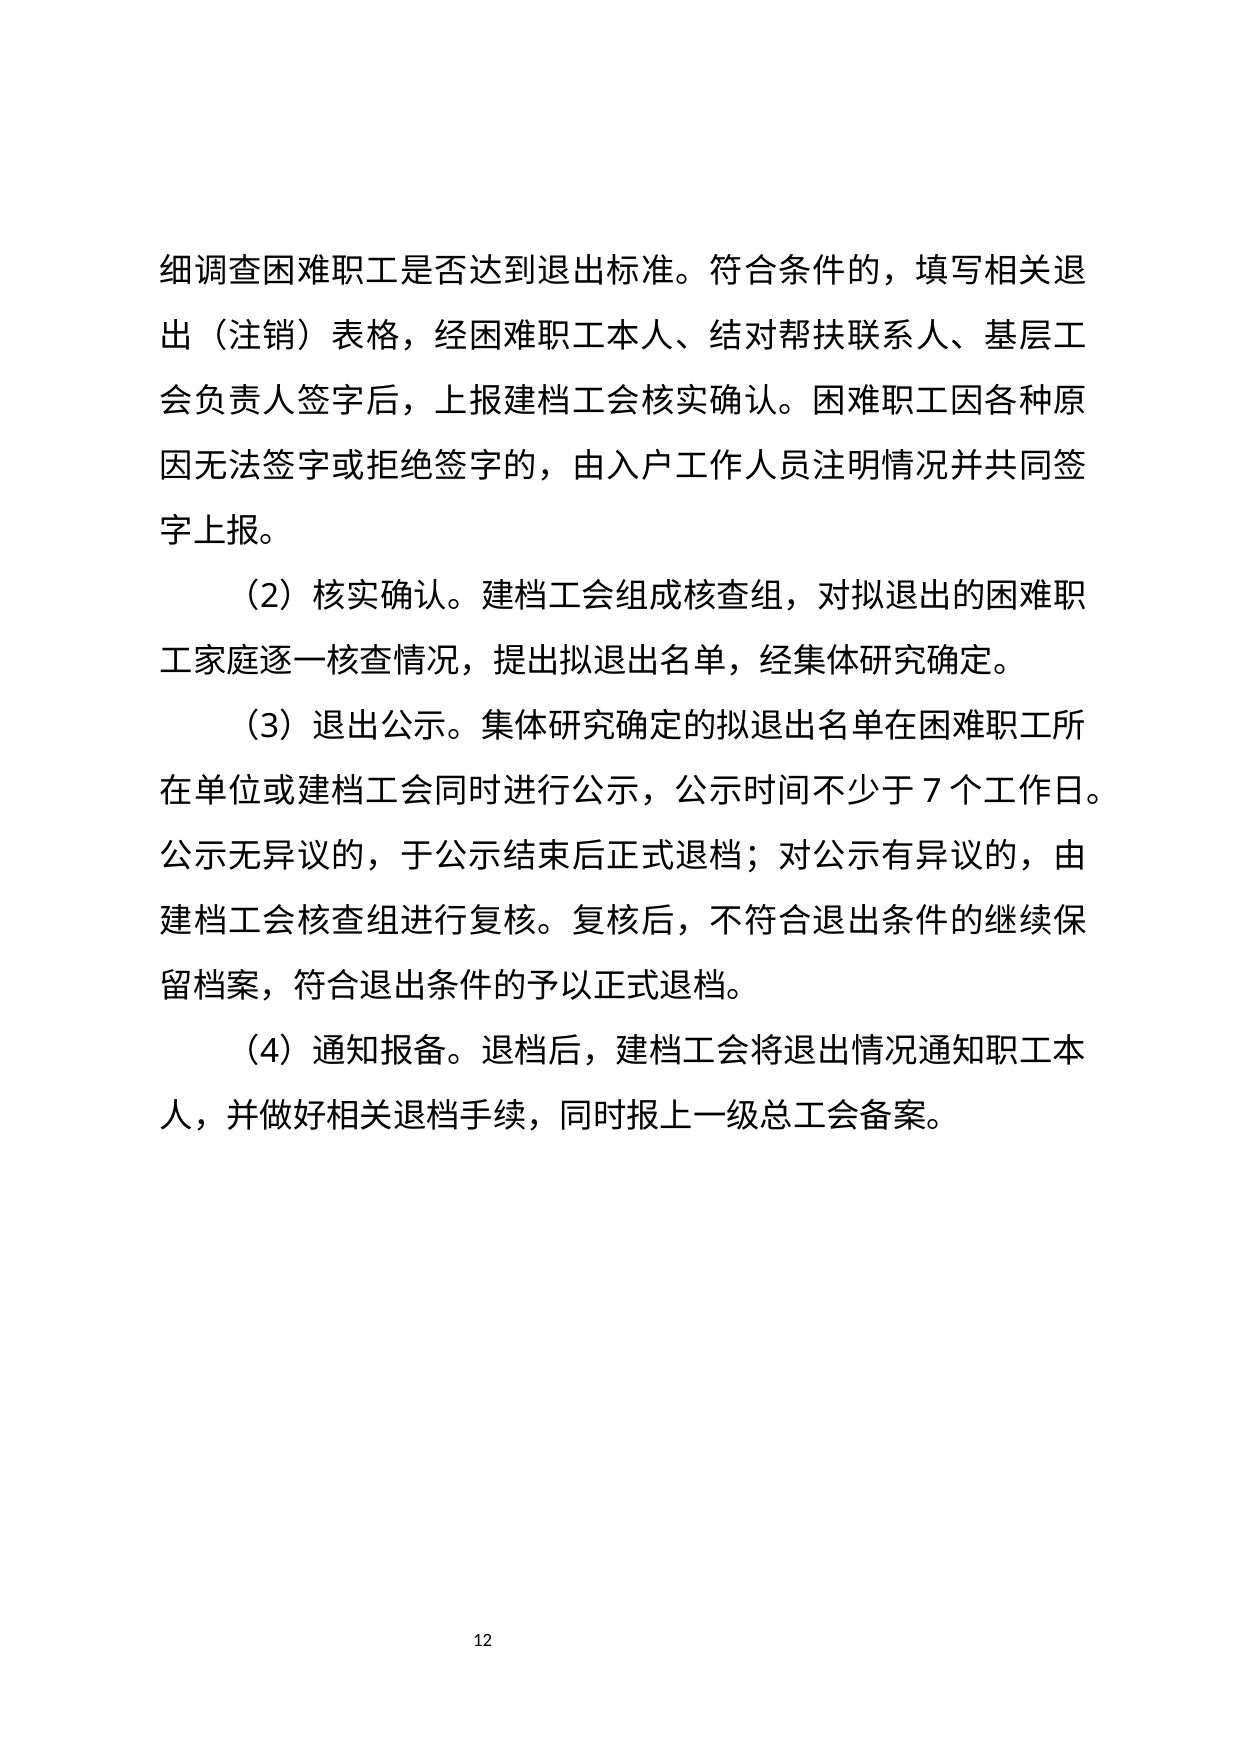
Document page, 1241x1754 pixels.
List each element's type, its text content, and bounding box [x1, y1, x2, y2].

text （4）通知报备。退档后，建档工会将退出情况通知职工本人，并做好相关退档手续，同时报上一级总工会备案。 [159, 1016, 1087, 1146]
text （2）核实确认。建档工会组成核查组，对拟退出的困难职工家庭逐一核查情况，提出拟退出名单，经集体研究确定。 [159, 561, 1087, 691]
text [159, 236, 1087, 561]
text （3）退出公示。集体研究确定的拟退出名单在困难职工所在单位或建档工会同时进行公示，公示时间不少于7个工作日。公示无异议的，于公示结束后正式退档；对公示有异议的，由建档工会核查组进行复核。复核后，不符合退出条件的继续保留档案，符合退出条件的予以正式退档。 [159, 691, 1087, 1016]
